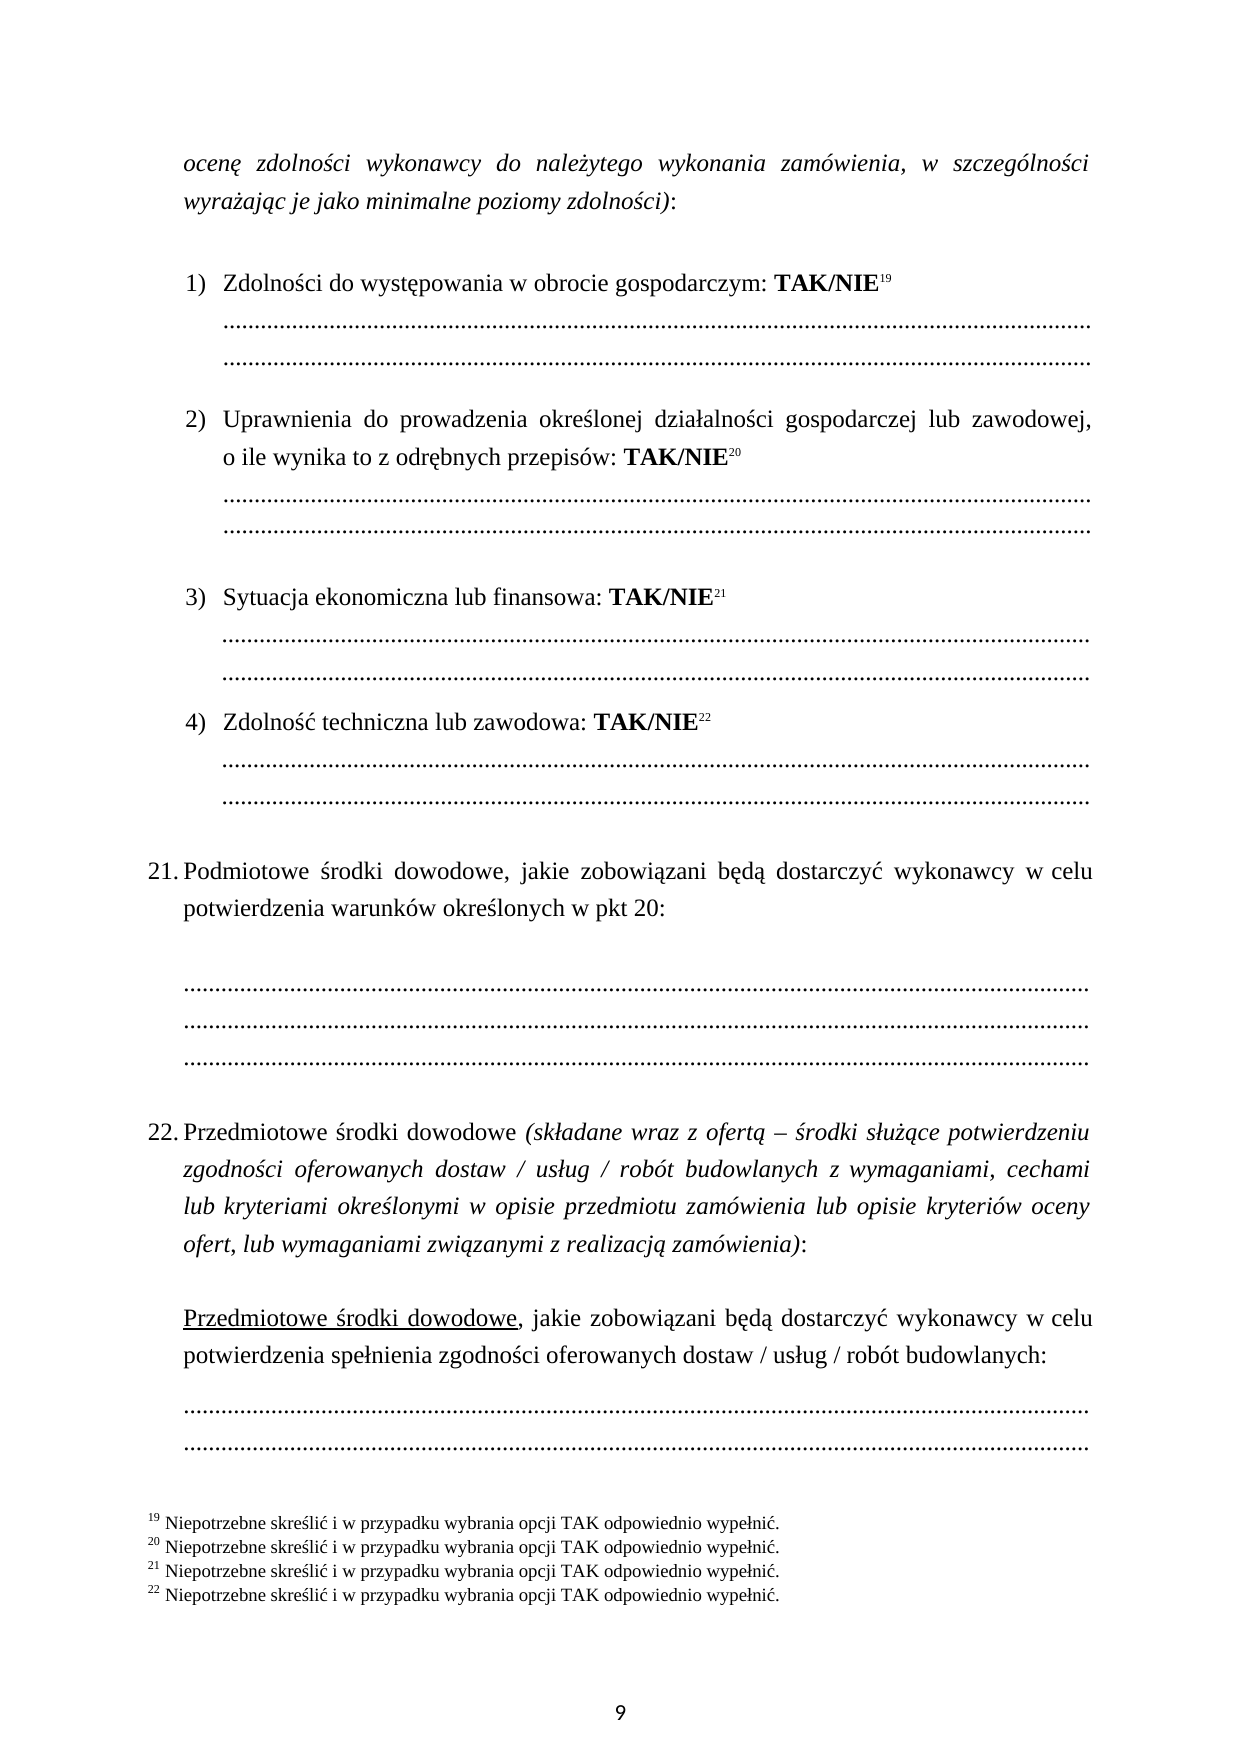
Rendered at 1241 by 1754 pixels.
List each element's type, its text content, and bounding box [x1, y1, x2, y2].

text Przedmiotowe środki dowodowe, jakie zobowiązani będą dostarczyć wykonawcy w celu potwierdzenia spełnienia zgodności oferowanych dostaw / usług / robót budowlanych: [183, 1303, 1093, 1369]
text ................................................................................................................................................. [148, 1427, 1093, 1456]
list ........................................................................................................................................... [223, 305, 1093, 334]
text ........................................................................................................................................... [148, 657, 1093, 686]
list ........................................................................................................................................... [223, 510, 1093, 539]
list Podmiotowe środki dowodowe, jakie zobowiązani będą dostarczyć wykonawcy w celu potwierdzenia warunków określonych w pkt 20: [148, 856, 1093, 922]
text ...................................................................................................................................................................................................................................................................................... [221, 744, 1093, 810]
list Zdolności do występowania w obrocie gospodarczym: TAK/NIE [185, 268, 1093, 296]
list Sytuacja ekonomiczna lub finansowa: TAK/NIE [185, 582, 1093, 611]
list Uprawnienia do prowadzenia określonej działalności gospodarczej lub zawodowej, o ile wynika to z odrębnych przepisów: TAK/NIE [185, 404, 1093, 470]
text ................................................................................................................................................. [148, 968, 1093, 996]
list Zdolność techniczna lub zawodowa: TAK/NIE [185, 707, 1093, 735]
list ........................................................................................................................................... [223, 342, 1093, 371]
text ................................................................................................................................................. [148, 1005, 1093, 1034]
text ........................................................................................................................................... [148, 619, 1093, 648]
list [148, 148, 1093, 214]
text ................................................................................................................................................. [148, 1042, 1093, 1071]
list ........................................................................................................................................... [223, 479, 1093, 508]
list Przedmiotowe środki dowodowe (składane wraz z ofertą – środki służące potwierdzeniu zgodności oferowanych dostaw / usług / robót budowlanych z wymaganiami, cechami lub kryteriami określonymi w opisie przedmiotu zamówienia lub opisie kryteriów oceny ofert, lub wymaganiami związanymi z realizacją zamówienia): [148, 1117, 1093, 1257]
text ................................................................................................................................................. [148, 1390, 1093, 1419]
